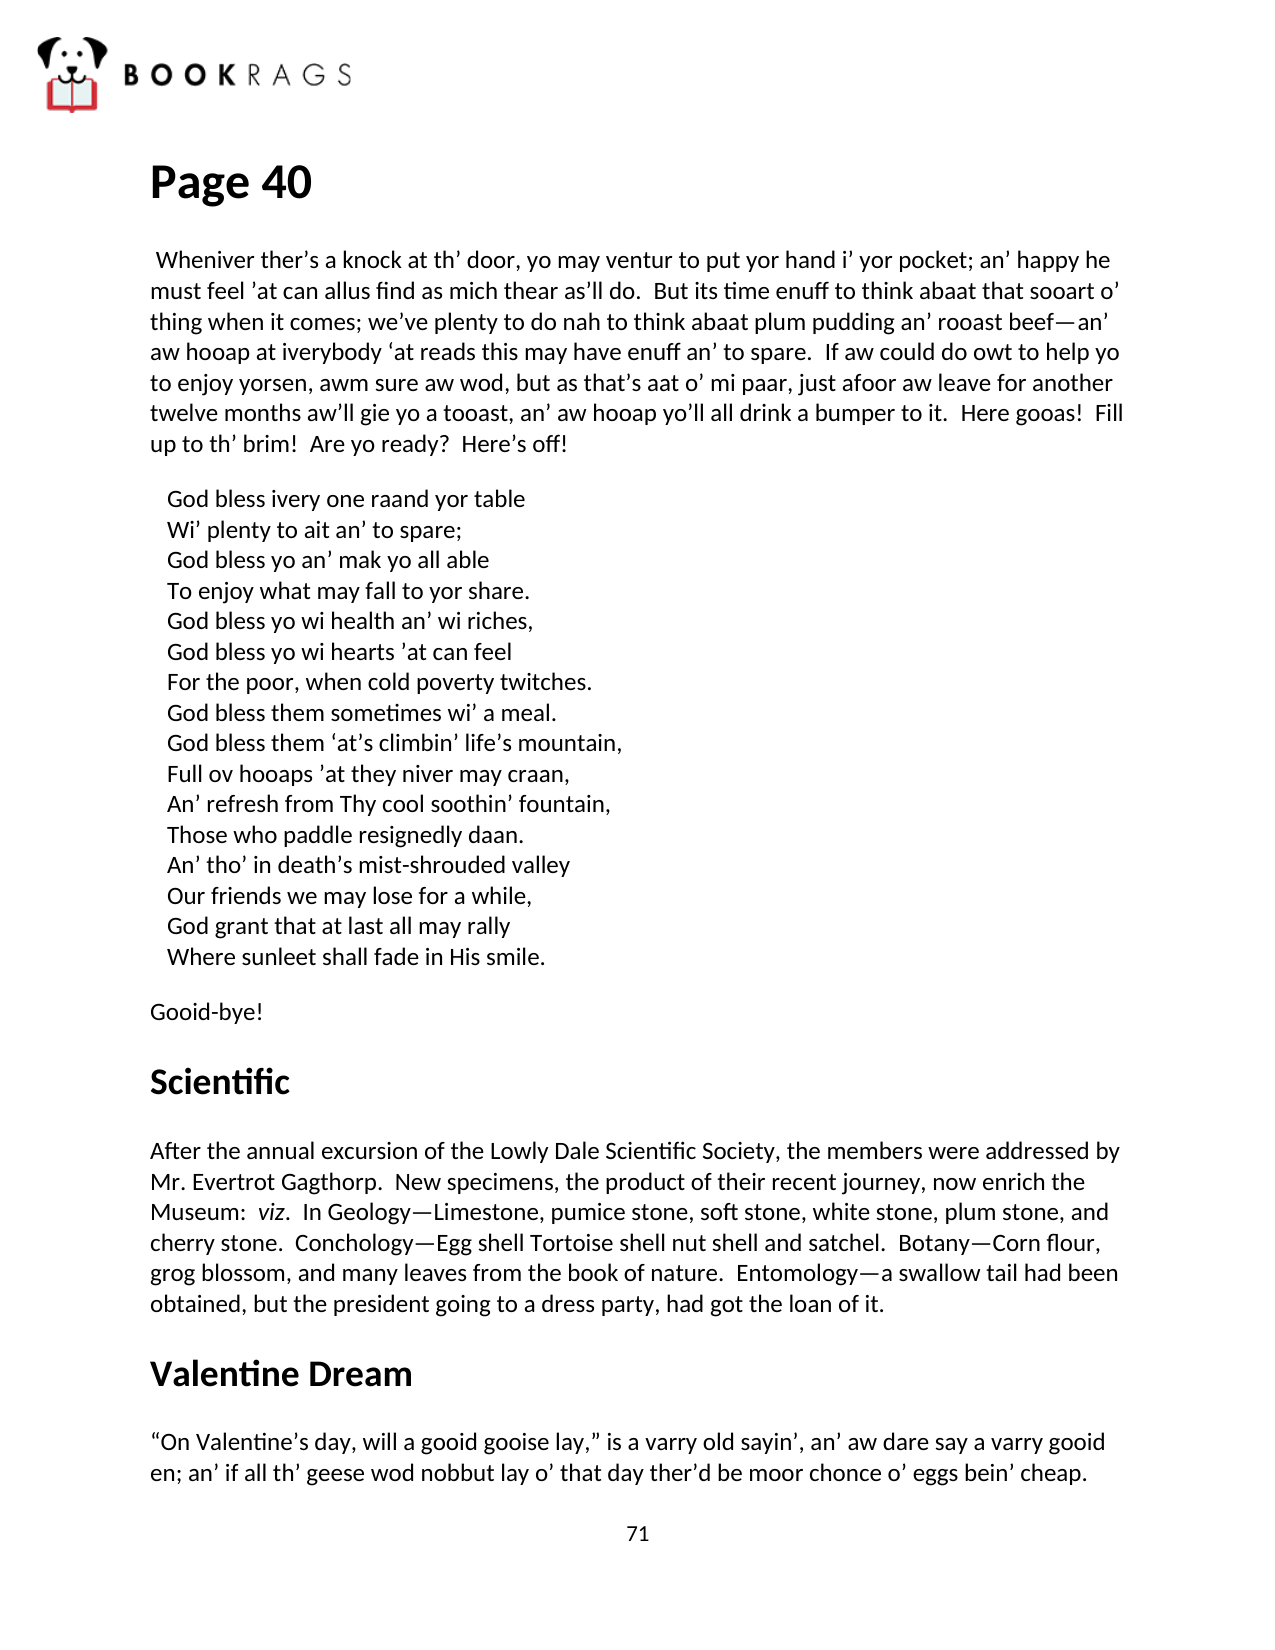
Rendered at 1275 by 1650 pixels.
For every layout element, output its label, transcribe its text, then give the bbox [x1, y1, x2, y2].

picture [37, 37, 351, 113]
text Valentine Dream [150, 1349, 1125, 1395]
text Wheniver ther’s a knock at th’ door, yo may ventur to put yor hand i’ yor pocket; an’ happy he must feel ’at can allus find as mich thear as’ll do. But its time enuff to think abaat that sooart o’ thing when it comes; we’ve plenty to do nah to think abaat plum pudding an’ rooast beef—­an’ aw hooap at iverybody ‘at reads this may have enuff an’ to spare. If aw could do owt to help yo to enjoy yorsen, awm sure aw wod, but as that’s aat o’ mi paar, just afoor aw leave for another twelve months aw’ll gie yo a tooast, an’ aw hooap yo’ll all drink a bumper to it. Here gooas! Fill up to th’ brim! Are yo ready? Here’s off! [150, 244, 1125, 458]
text Scientific [150, 1058, 1125, 1104]
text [150, 1426, 1125, 1487]
text After the annual excursion of the Lowly Dale Scientific Society, the members were addressed by Mr. Evertrot Gagthorp. New specimens, the product of their recent journey, now enrich the Museum: viz. In Geology—­Limestone, pumice stone, soft stone, white stone, plum stone, and cherry stone. Conchology—­Egg shell Tortoise shell nut shell and satchel. Botany—­Corn flour, grog blossom, and many leaves from the book of nature. Entomology—­a swallow tail had been obtained, but the president going to a dress party, had got the loan of it. [150, 1135, 1125, 1318]
text Gooid-bye! [150, 997, 1125, 1027]
text Page 40 [150, 150, 1125, 211]
text God bless ivery one raand yor table Wi’ plenty to ait an’ to spare; God bless yo an’ mak yo all able To enjoy what may fall to yor share. God bless yo wi health an’ wi riches, God bless yo wi hearts ’at can feel For the poor, when cold poverty twitches. God bless them sometimes wi’ a meal. God bless them ‘at’s climbin’ life’s mountain, Full ov hooaps ’at they niver may craan, An’ refresh from Thy cool soothin’ fountain, Those who paddle resignedly daan. An’ tho’ in death’s mist-shrouded valley Our friends we may lose for a while, God grant that at last all may rally Where sunleet shall fade in His smile. [150, 483, 1125, 972]
